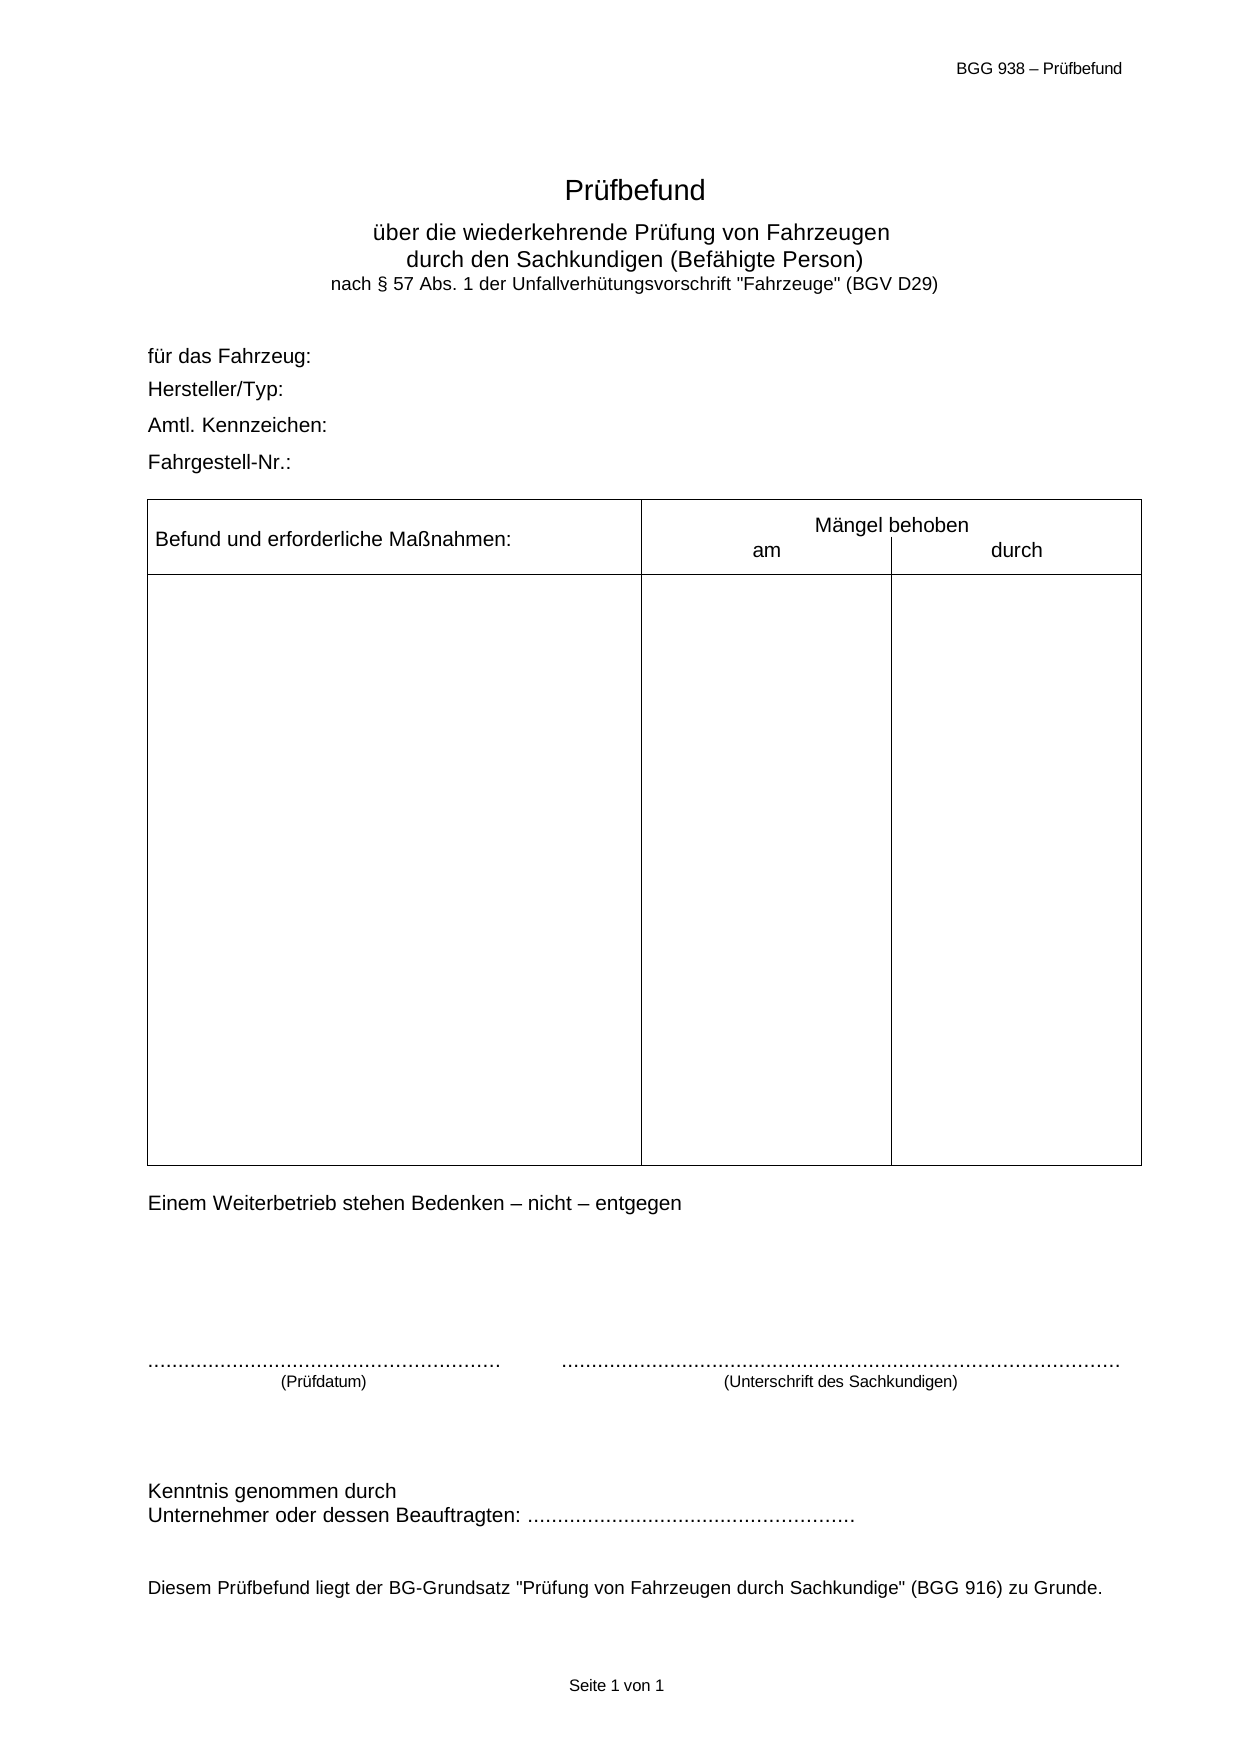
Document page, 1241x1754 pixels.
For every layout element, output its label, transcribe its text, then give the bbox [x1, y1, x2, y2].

table_header Befund und erforderliche Maßnahmen: [148, 500, 641, 574]
text Fahrgestell-Nr.: [148, 450, 1122, 474]
text Einem Weiterbetrieb stehen Bedenken – nicht – entgegen [148, 1191, 1122, 1215]
table_cell durch [892, 537, 1141, 574]
text Kenntnis genommen durch Unternehmer oder dessen Beauftragten: [148, 1479, 1122, 1527]
text Diesem Prüfbefund liegt der BG-Grundsatz "Prüfung von Fahrzeugen durch Sachkundige" (BGG 916) zu Grunde. [148, 1577, 1122, 1599]
table_cell [642, 575, 891, 1165]
text für das Fahrzeug: [148, 344, 1122, 368]
table_cell am [642, 537, 891, 574]
text Hersteller/Typ: [148, 377, 1122, 401]
text über die wiederkehrende Prüfung von Fahrzeugen durch den Sachkundigen (Befähigte Person) nach § 57 Abs. 1 der Unfallverhütungsvorschrift "Fahrzeuge" (BGV D29) [148, 219, 1122, 294]
subtitle Prüfbefund [148, 173, 1122, 206]
text (Prüfdatum) (Unterschrift des Sachkundigen) [281, 1372, 1122, 1391]
table_cell [892, 575, 1141, 1165]
text Amtl. Kennzeichen: [148, 413, 1122, 437]
table_header Mängel behoben [642, 500, 1141, 537]
table_cell [148, 575, 641, 1165]
